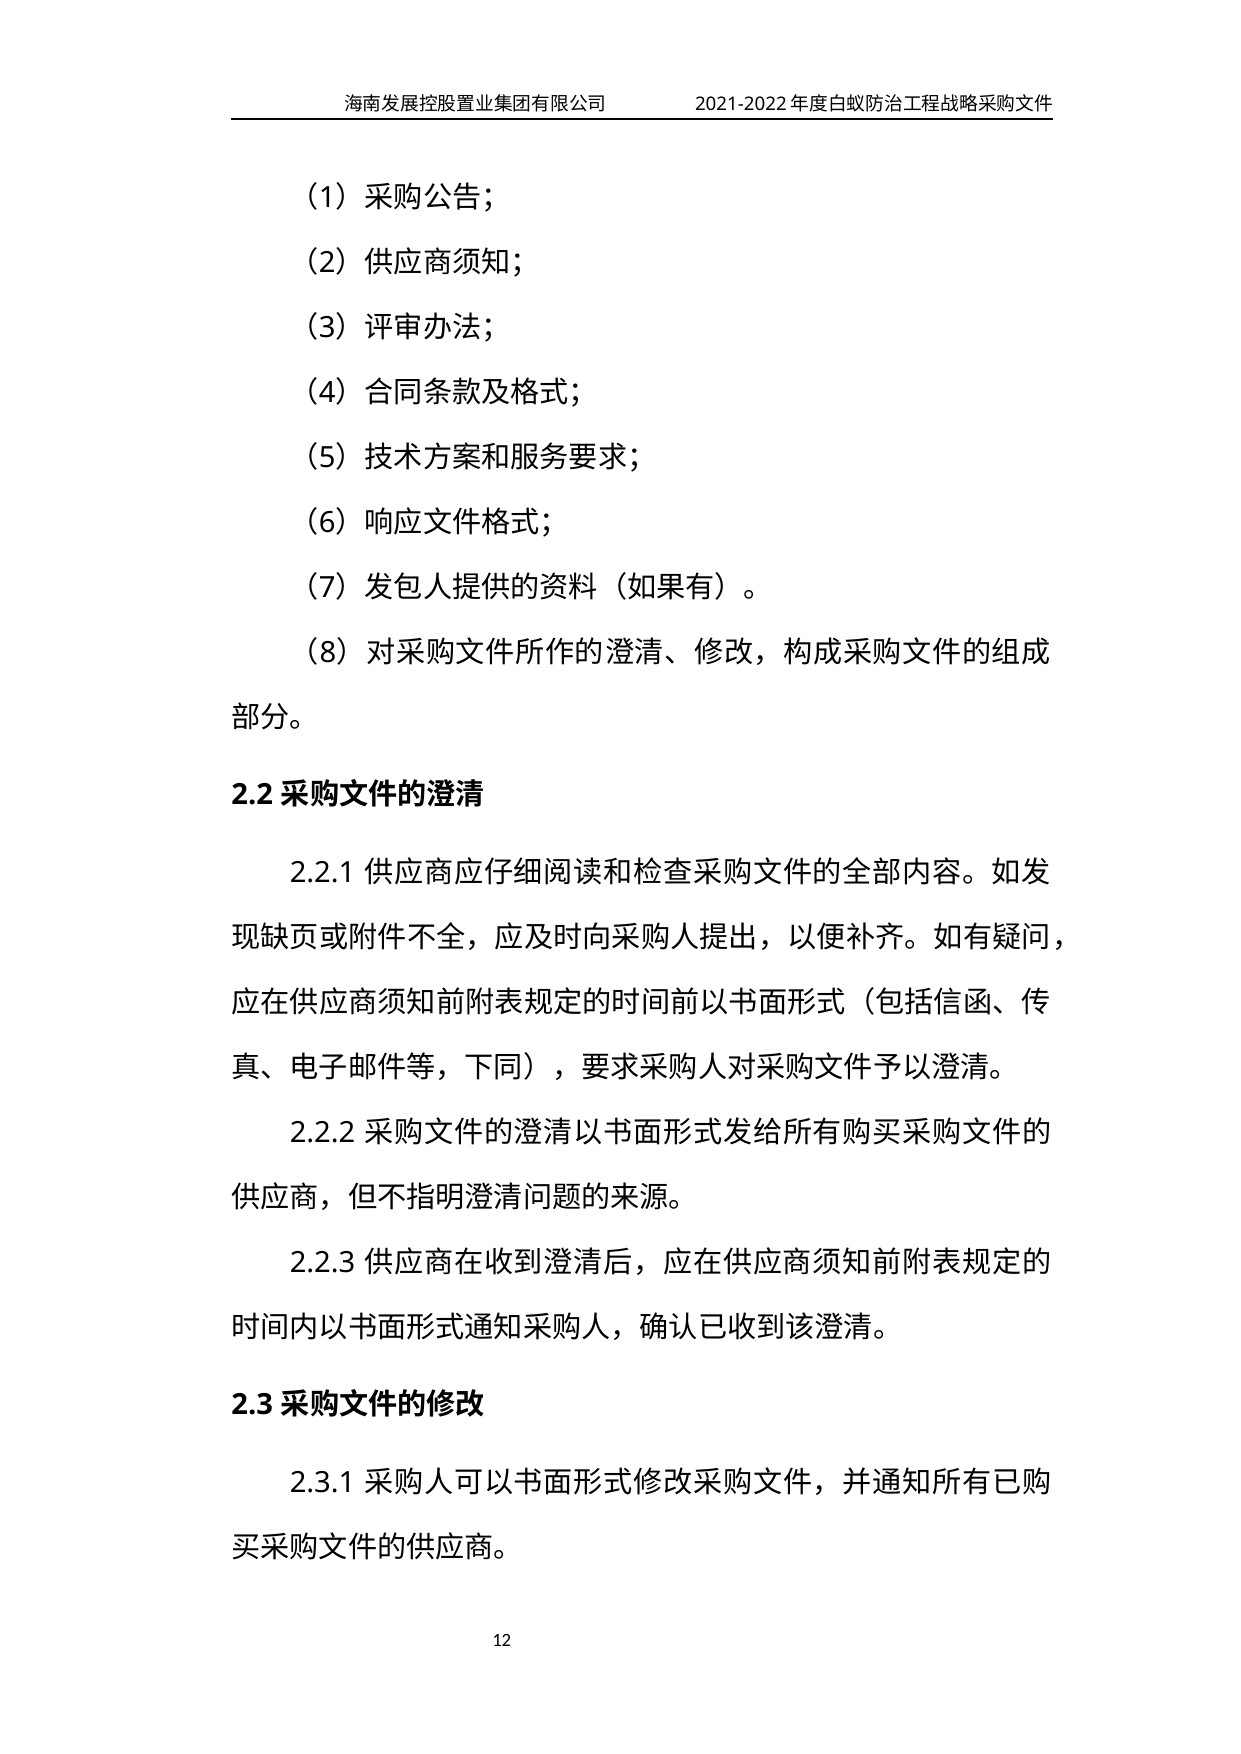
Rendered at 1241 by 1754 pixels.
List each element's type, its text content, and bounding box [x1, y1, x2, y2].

text （3）评审办法； [231, 292, 1053, 357]
text 2.2.3 供应商在收到澄清后，应在供应商须知前附表规定的时间内以书面形式通知采购人，确认已收到该澄清。 [231, 1227, 1053, 1357]
text （5）技术方案和服务要求； [231, 422, 1053, 487]
text 2.2.1 供应商应仔细阅读和检查采购文件的全部内容。如发现缺页或附件不全，应及时向采购人提出，以便补齐。如有疑问，应在供应商须知前附表规定的时间前以书面形式（包括信函、传真、电子邮件等，下同），要求采购人对采购文件予以澄清。 [231, 837, 1053, 1097]
text （7）发包人提供的资料（如果有）。 [231, 552, 1053, 617]
text 2.2.2 采购文件的澄清以书面形式发给所有购买采购文件的供应商，但不指明澄清问题的来源。 [231, 1097, 1053, 1227]
text （8）对采购文件所作的澄清、修改，构成采购文件的组成部分。 [231, 617, 1053, 747]
text （1）采购公告； [231, 162, 1053, 227]
text 2.3.1 采购人可以书面形式修改采购文件，并通知所有已购买采购文件的供应商。 [231, 1447, 1053, 1577]
text （2）供应商须知； [231, 227, 1053, 292]
text （4）合同条款及格式； [231, 357, 1053, 422]
subtitle 2.2 采购文件的澄清 [231, 759, 1053, 824]
subtitle 2.3 采购文件的修改 [231, 1369, 1053, 1434]
text （6）响应文件格式； [231, 487, 1053, 552]
